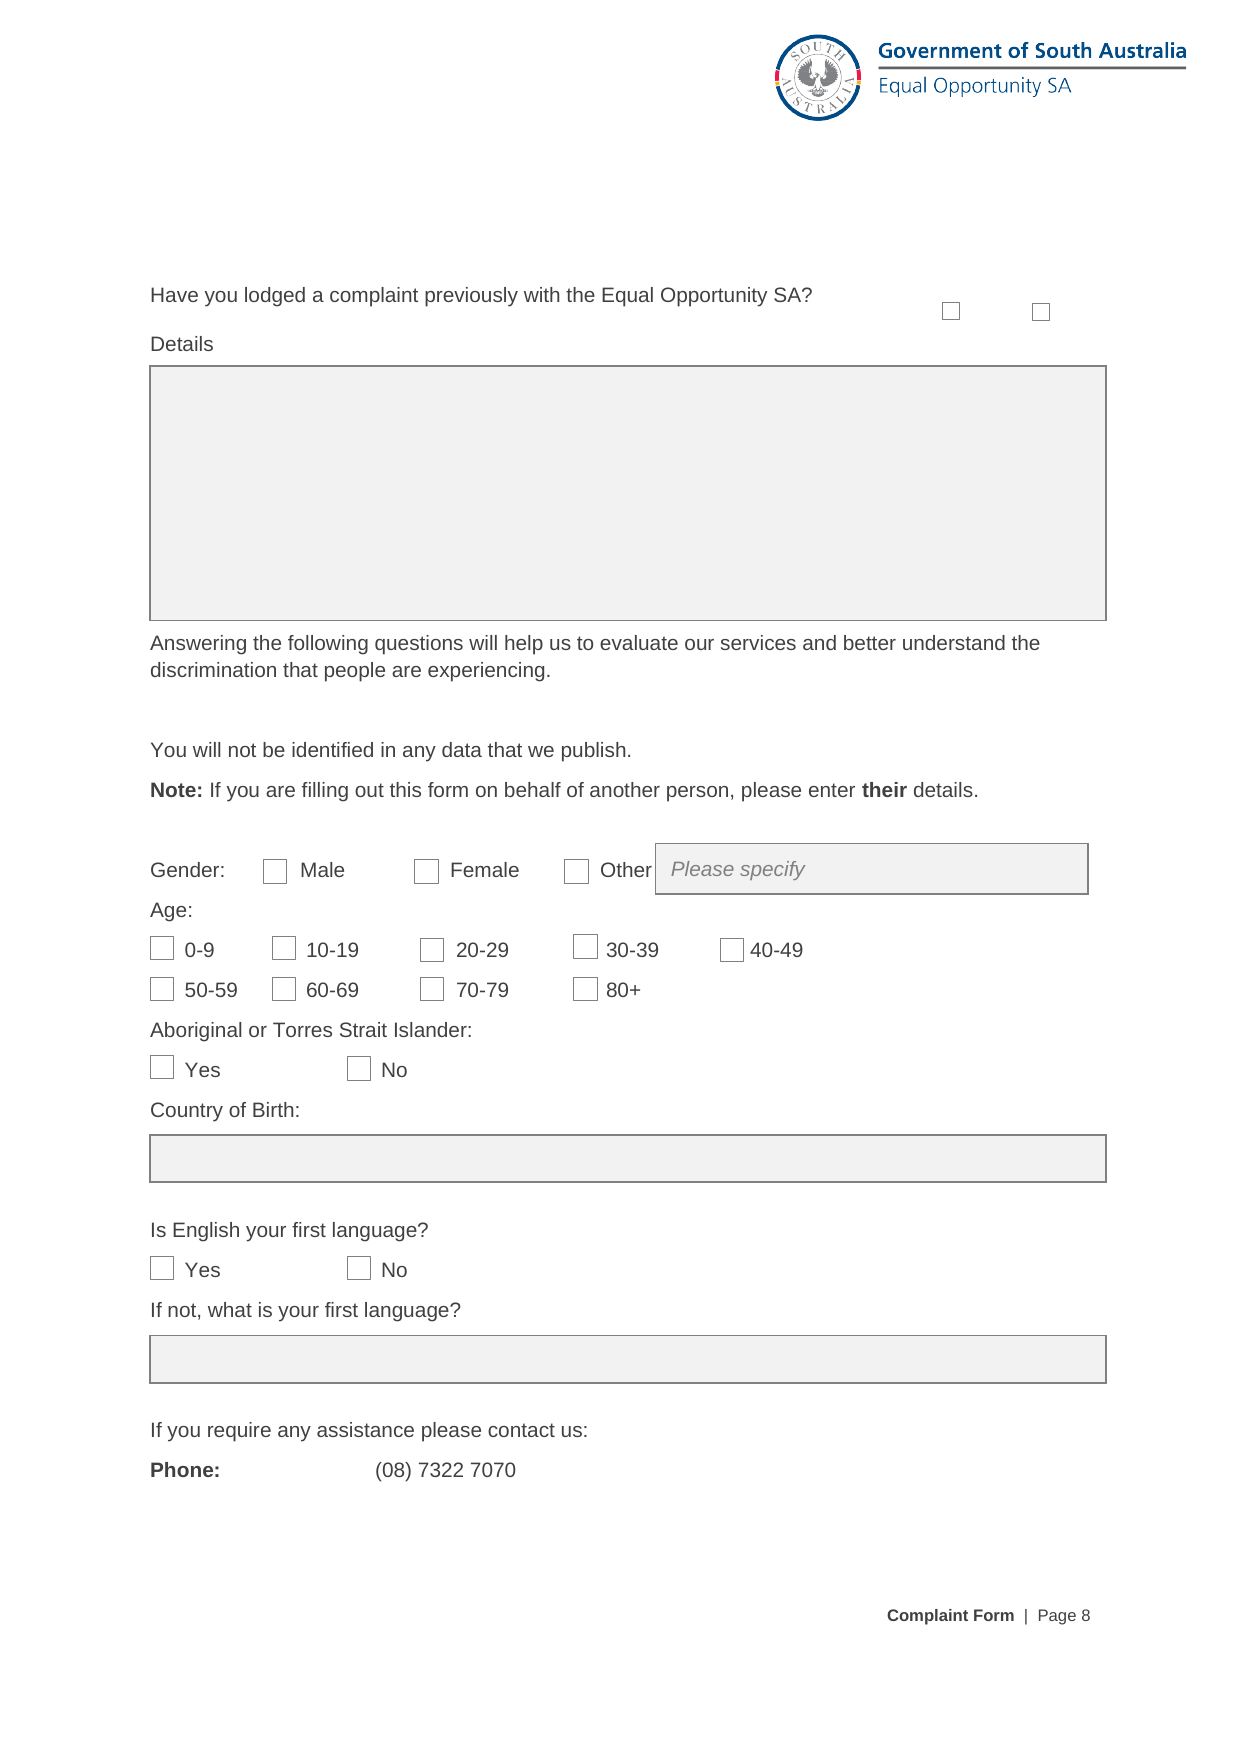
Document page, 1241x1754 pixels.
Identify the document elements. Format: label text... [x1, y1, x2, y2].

text Age: [150, 898, 1090, 922]
text Gender: Male Female Other [150, 858, 655, 882]
text If you require any assistance please contact us: [150, 1418, 1090, 1442]
text 0-9 10-19 20-29 30-39 40-49 [744, 938, 1090, 962]
text Yes No [150, 1058, 1090, 1082]
text Aboriginal or Torres Strait Islander: [150, 1018, 1090, 1042]
text Note: If you are filling out this form on behalf of another person, please enter their details. [150, 778, 1090, 802]
text 0-9 10-19 20-29 30-39 40-49 [150, 938, 420, 962]
text Yes No [150, 1258, 1090, 1282]
text Is English your first language? [150, 1218, 1090, 1242]
text You will not be identified in any data that we publish. [150, 738, 1090, 762]
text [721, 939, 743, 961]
text Country of Birth: [150, 1098, 1090, 1122]
text If not, what is your first language? [150, 1298, 1090, 1322]
text Have you lodged a complaint previously with the Equal Opportunity SA? [150, 283, 1090, 307]
picture [765, 24, 1197, 128]
text Phone: (08) 7322 7070 [150, 1458, 1090, 1482]
text Details [150, 332, 1090, 356]
text 50-59 60-69 70-79 80+ [150, 978, 1090, 1002]
text Answering the following questions will help us to evaluate our services and better understand the discrimination that people are experiencing. [150, 631, 1090, 682]
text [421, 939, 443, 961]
text 0-9 10-19 20-29 30-39 40-49 [444, 938, 720, 962]
